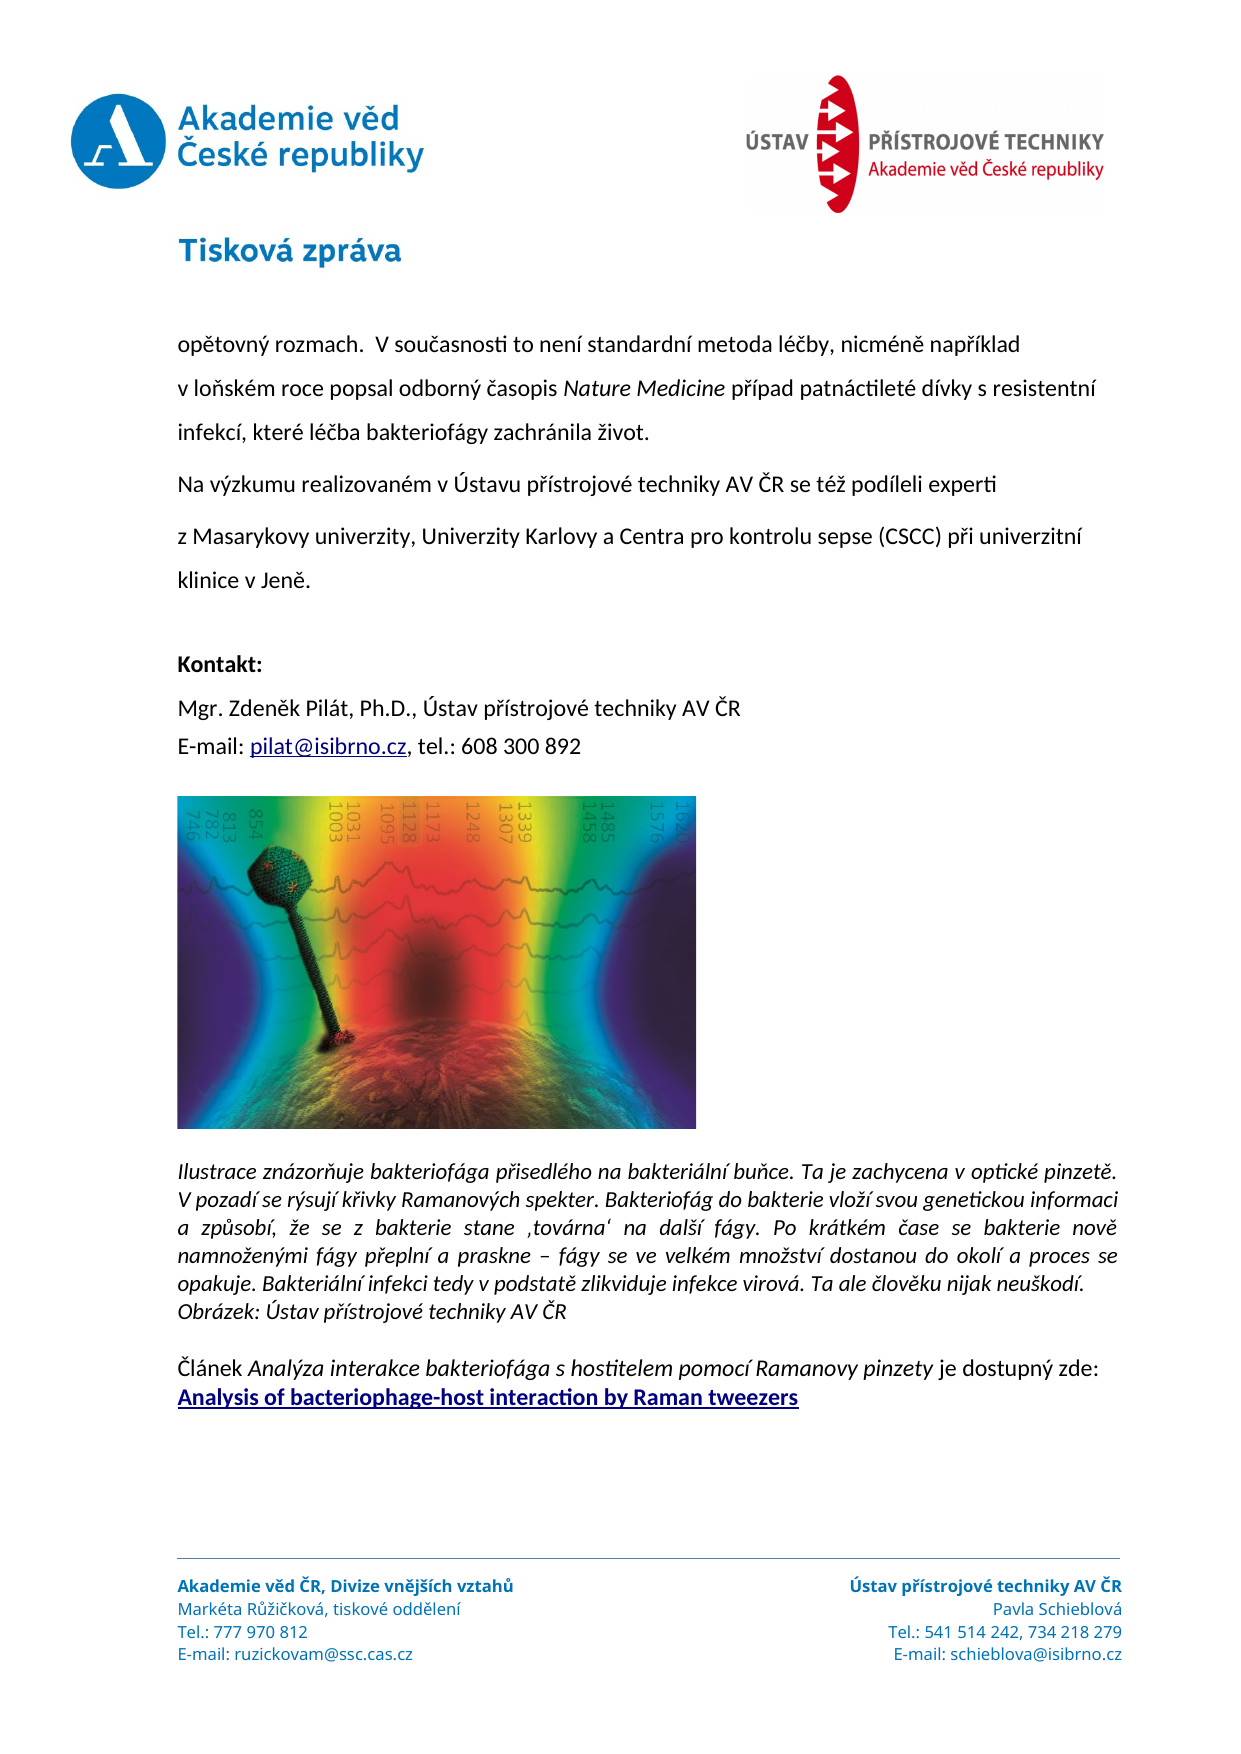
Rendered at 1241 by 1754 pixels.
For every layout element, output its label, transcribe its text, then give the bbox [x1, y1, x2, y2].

text Obrázek: Ústav přístrojové techniky AV ČR [177, 1297, 1122, 1325]
picture [595, 815, 697, 1129]
text Článek Analýza interakce bakteriofága s hostitelem pomocí Ramanovy pinzety je dostupný zde: Analysis of bacteriophage-host interaction by Raman tweezers [177, 1353, 1122, 1412]
text Ilustrace znázorňuje bakteriofága přisedlého na bakteriální buňce. Ta je zachycena v optické pinzetě. V pozadí se rýsují křivky Ramanových spekter. Bakteriofág do bakterie vloží svou genetickou informaci a způsobí, že se z bakterie stane ‚továrna‘ na další fágy. Po krátkém čase se bakterie nově namnoženými fágy přeplní a praskne – fágy se ve velkém množství dostanou do okolí a proces se opakuje. Bakteriální infekci tedy v podstatě zlikviduje infekce virová. Ta ale člověku nijak neuškodí. [177, 1157, 1122, 1297]
text Kontakt: [177, 649, 1122, 678]
text Mgr. Zdeněk Pilát, Ph.D., Ústav přístrojové techniky AV ČR [177, 693, 1122, 722]
picture [183, 796, 675, 1129]
text z Masarykovy univerzity, Univerzity Karlovy a Centra pro kontrolu sepse (CSCC) při univerzitní klinice v Jeně. [177, 521, 1122, 594]
picture [0, 0, 1241, 329]
text Na výzkumu realizovaném v Ústavu přístrojové techniky AV ČR se též podíleli experti [177, 469, 1122, 498]
picture [177, 834, 263, 1129]
text E-mail: pilat@isibrno.cz, tel.: 608 300 892 [177, 731, 1122, 760]
